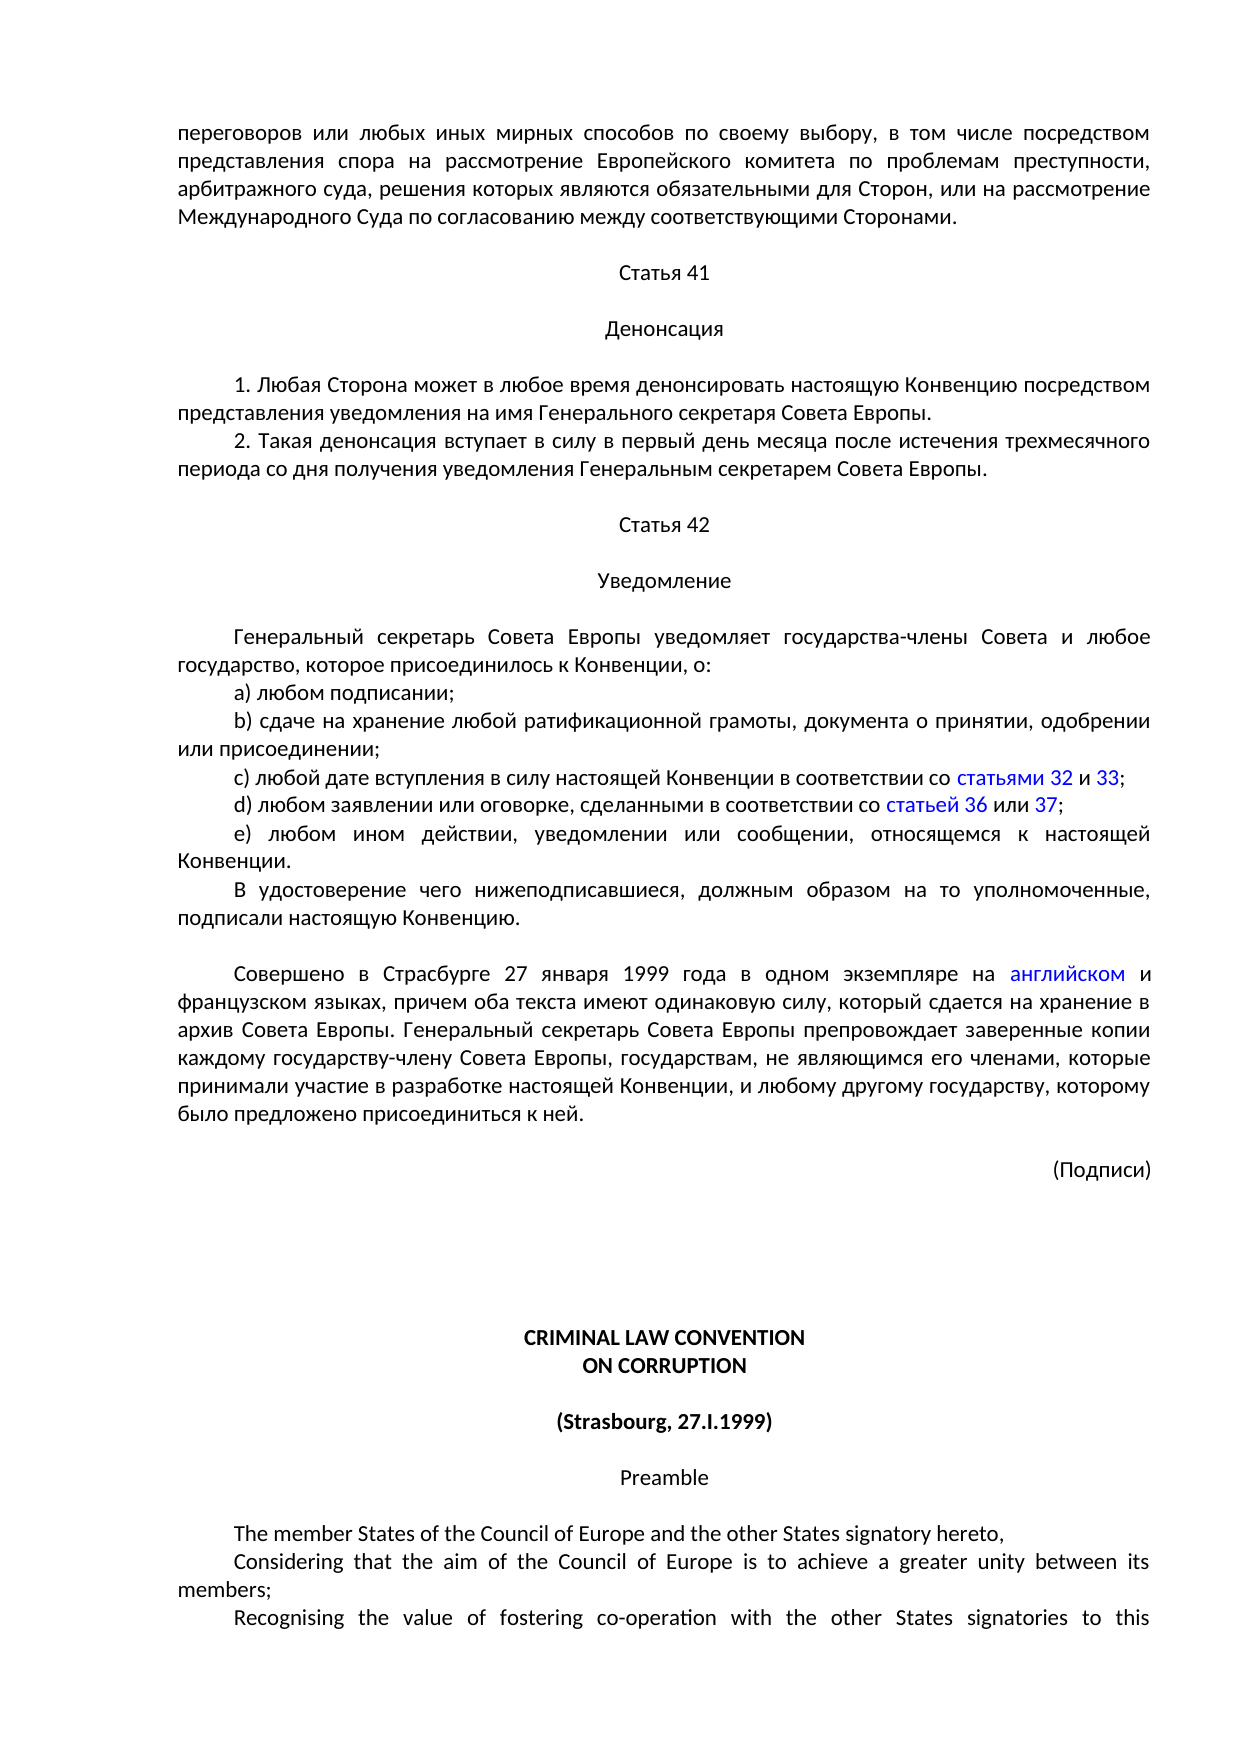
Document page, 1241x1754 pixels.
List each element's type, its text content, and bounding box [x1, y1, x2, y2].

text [177, 1603, 1152, 1631]
text The member States of the Council of Europe and the other States signatory hereto, [177, 1519, 1152, 1547]
text a) любом подписании; [177, 678, 1152, 707]
title ON CORRUPTION [177, 1351, 1152, 1379]
text c) любой дате вступления в силу настоящей Конвенции в соответствии со статьями 32 и 33; [177, 763, 1152, 791]
text Денонсация [177, 314, 1152, 342]
text Preamble [177, 1463, 1152, 1491]
text Статья 41 [177, 258, 1152, 286]
text 2. Такая денонсация вступает в силу в первый день месяца после истечения трехмесячного периода со дня получения уведомления Генеральным секретарем Совета Европы. [177, 426, 1152, 482]
text Совершено в Страсбурге 27 января 1999 года в одном экземпляре на английском и французском языках, причем оба текста имеют одинаковую силу, который сдается на хранение в архив Совета Европы. Генеральный секретарь Совета Европы препровождает заверенные копии каждому государству-члену Совета Европы, государствам, не являющимся его членами, которые принимали участие в разработке настоящей Конвенции, и любому другому государству, которому было предложено присоединиться к ней. [177, 959, 1152, 1127]
text Уведомление [177, 566, 1152, 594]
text b) сдаче на хранение любой ратификационной грамоты, документа о принятии, одобрении или присоединении; [177, 707, 1152, 763]
text Генеральный секретарь Совета Европы уведомляет государства-члены Совета и любое государство, которое присоединилось к Конвенции, о: [177, 622, 1152, 678]
title (Strasbourg, 27.I.1999) [177, 1407, 1152, 1435]
text В удостоверение чего нижеподписавшиеся, должным образом на то уполномоченные, подписали настоящую Конвенцию. [177, 875, 1152, 931]
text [177, 118, 1152, 230]
text e) любом ином действии, уведомлении или сообщении, относящемся к настоящей Конвенции. [177, 819, 1152, 875]
text d) любом заявлении или оговорке, сделанными в соответствии со статьей 36 или 37; [177, 791, 1152, 819]
text Considering that the aim of the Council of Europe is to achieve a greater unity between its members; [177, 1547, 1152, 1603]
text (Подписи) [177, 1155, 1152, 1183]
title CRIMINAL LAW CONVENTION [177, 1323, 1152, 1351]
text 1. Любая Сторона может в любое время денонсировать настоящую Конвенцию посредством представления уведомления на имя Генерального секретаря Совета Европы. [177, 370, 1152, 426]
text Статья 42 [177, 510, 1152, 538]
